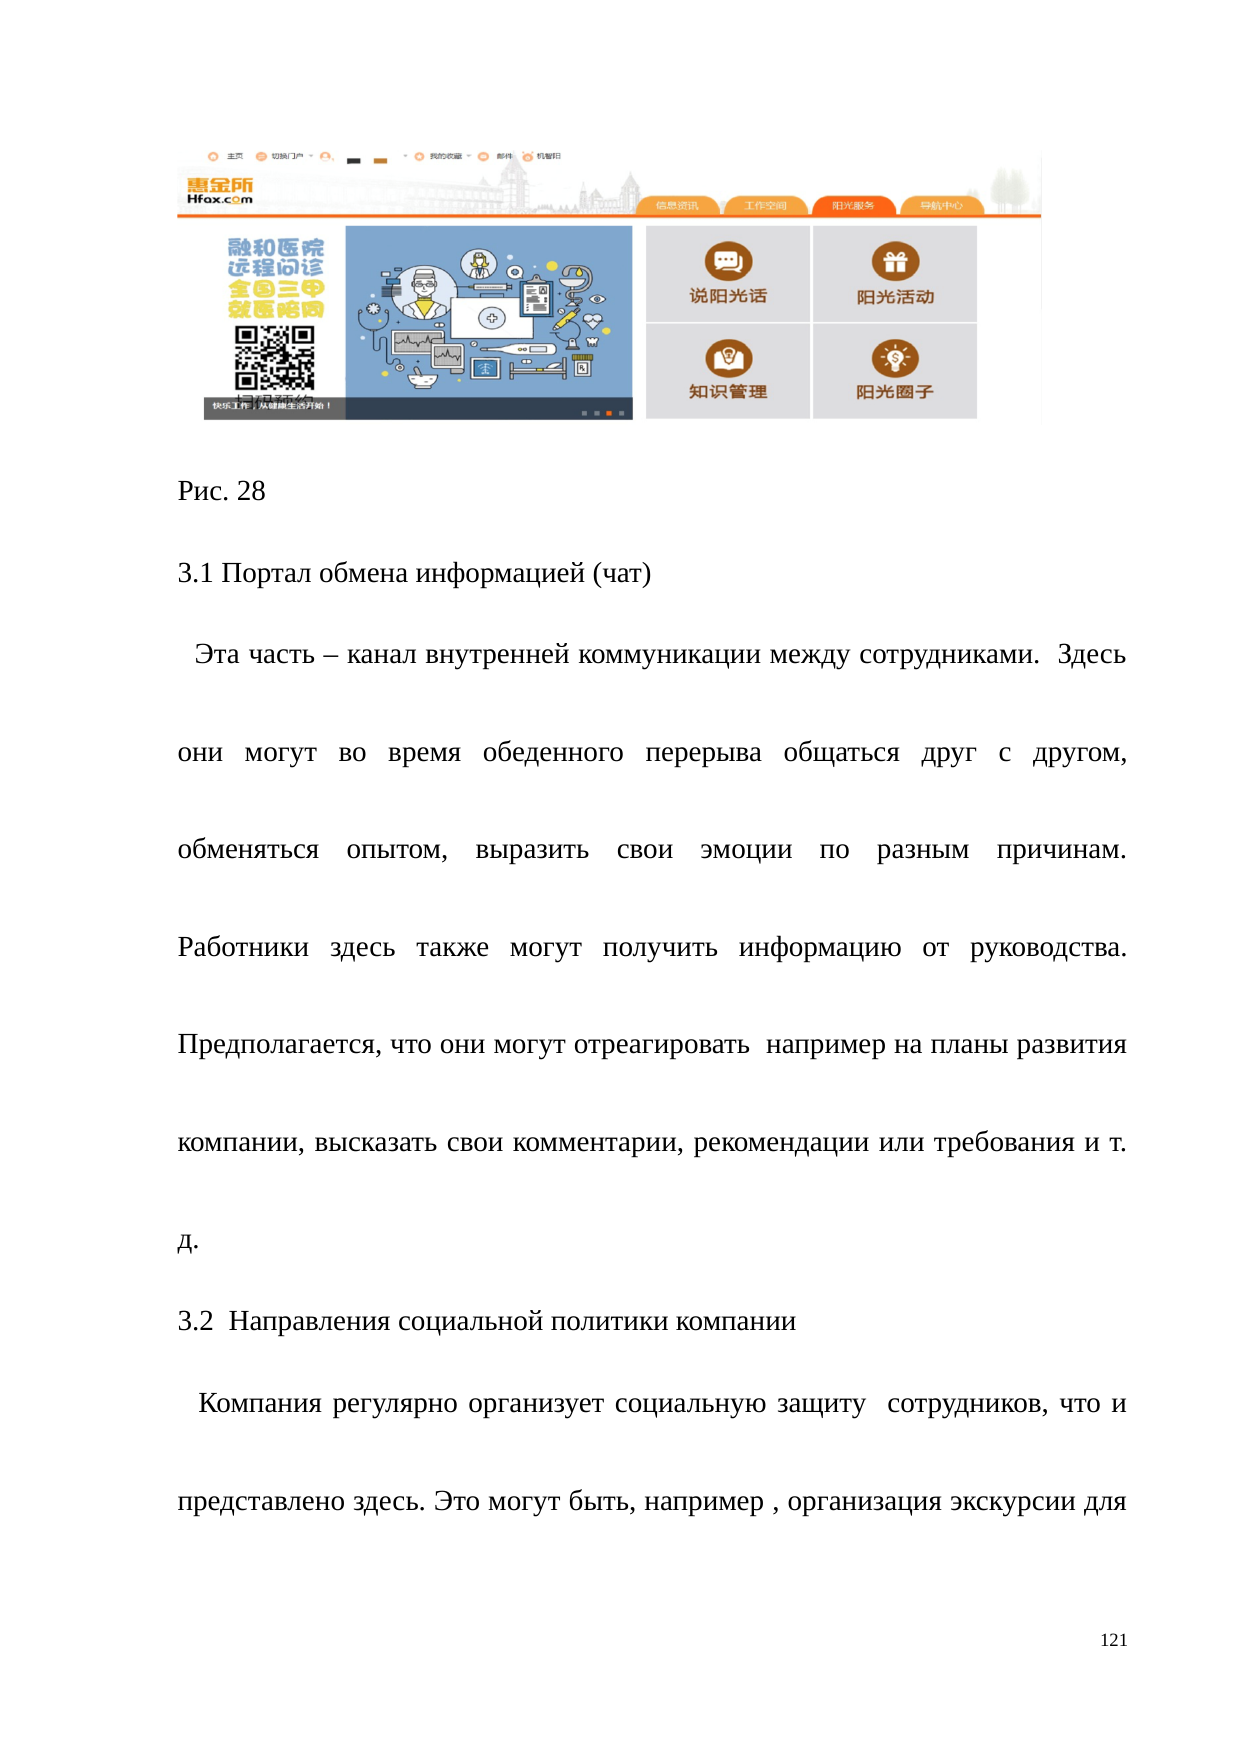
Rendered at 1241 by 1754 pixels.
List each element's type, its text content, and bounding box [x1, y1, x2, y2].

text Эта часть – канал внутренней коммуникации между сотрудниками. Здесь они могут во время обеденного перерыва общаться друг с другом, обменяться опытом, выразить свои эмоции по разным причинам. Работники здесь также могут получить информацию от руководства. Предполагается, что они могут отреагировать например на планы развития компании, высказать свои комментарии, рекомендации или требования и т. д. [177, 621, 1128, 1271]
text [177, 1369, 1128, 1532]
text 3.2 Направления социальной политики компании [177, 1288, 1128, 1353]
text 3.1 Портал обмена информацией (чат) [177, 539, 1128, 604]
picture [177, 150, 1042, 425]
text Рис. 28 [177, 457, 1128, 522]
